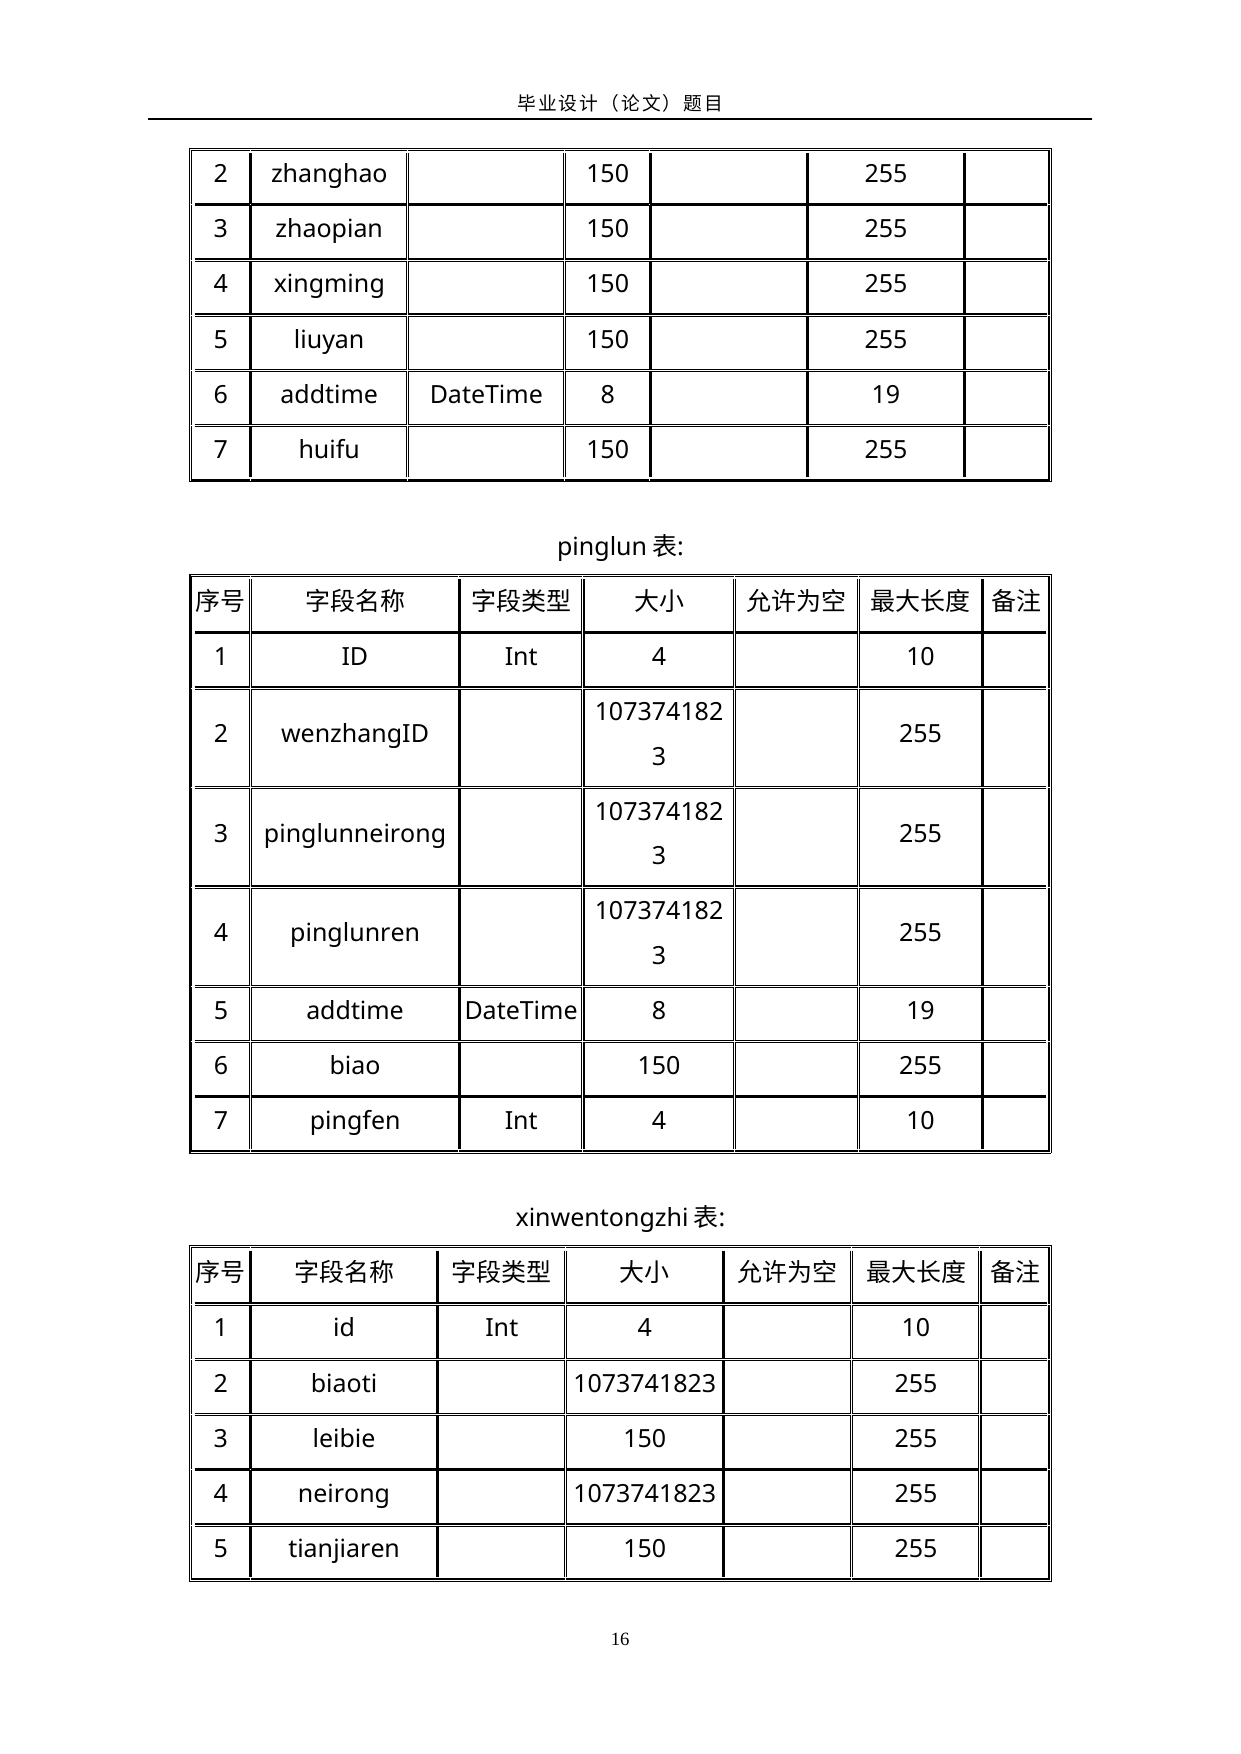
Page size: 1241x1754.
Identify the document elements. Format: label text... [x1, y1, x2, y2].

table_cell [409, 206, 563, 258]
table_cell [982, 1095, 1048, 1150]
table_cell 150 [565, 427, 650, 479]
table_cell 5 [192, 985, 249, 1040]
table_cell [966, 369, 1049, 424]
table_cell 4 [190, 1468, 249, 1523]
table_cell [984, 885, 1049, 984]
table_cell [982, 1040, 1050, 1095]
table_cell [964, 424, 1050, 479]
table_cell 150 [585, 1043, 733, 1095]
table_cell 150 [566, 262, 649, 313]
table_cell [736, 1043, 857, 1095]
table_cell 255 [860, 690, 981, 786]
table_cell biao [252, 1043, 458, 1095]
table_cell 6 [191, 1040, 251, 1095]
table_cell DateTime [409, 372, 563, 424]
table_cell 150 [566, 317, 649, 368]
table_cell 255 [860, 1043, 981, 1095]
text xinwentongzhi表: [148, 1198, 1092, 1234]
table_cell [736, 789, 857, 885]
table_cell ID [252, 634, 458, 686]
table_cell 255 [807, 151, 964, 203]
table_header 字段名称 [251, 575, 459, 631]
table_cell [439, 1416, 564, 1468]
table_cell 150 [565, 149, 650, 203]
table_cell 10 [853, 1306, 978, 1357]
table_cell 5 [192, 1523, 250, 1578]
table_cell [980, 1413, 1050, 1468]
table_cell [982, 1468, 1050, 1523]
table_cell [461, 889, 581, 984]
table_cell 255 [853, 1416, 978, 1468]
table_cell 3 [190, 1413, 250, 1468]
table_cell 255 [807, 427, 964, 479]
table_header 序号 [192, 577, 251, 631]
table_cell 255 [853, 1471, 978, 1523]
table_cell [650, 427, 807, 479]
table_cell [652, 262, 806, 313]
table_cell [982, 786, 1050, 885]
table_cell [461, 1043, 581, 1095]
table_cell [652, 317, 806, 368]
table_cell [409, 262, 563, 313]
table_cell 6 [192, 369, 249, 424]
table_cell [461, 690, 581, 786]
table_cell 3 [190, 203, 249, 258]
table_cell [725, 1416, 850, 1468]
table_cell [964, 151, 1048, 203]
table_cell [439, 1361, 564, 1413]
table_cell leibie [252, 1416, 436, 1468]
table_cell [650, 151, 807, 203]
table_cell [966, 258, 1049, 313]
table_cell 10 [859, 1098, 982, 1150]
table_cell neirong [252, 1471, 436, 1523]
table_cell [439, 1471, 564, 1523]
table_cell pinglunren [252, 889, 458, 984]
table_cell 150 [566, 1527, 723, 1578]
table_cell [984, 631, 1048, 686]
table_cell biaoti [252, 1361, 436, 1413]
table_cell Int [461, 634, 581, 686]
table_cell 255 [860, 789, 981, 885]
table_cell 5 [192, 313, 249, 368]
table_cell addtime [252, 988, 458, 1040]
table_cell 7 [190, 424, 250, 479]
table_cell 4 [192, 258, 249, 313]
table_cell 1073741823 [585, 690, 733, 786]
table_header 字段名称 [250, 1248, 437, 1302]
table_cell [966, 313, 1049, 368]
table_header 允许为空 [735, 577, 858, 631]
table_cell [980, 1523, 1049, 1578]
table_cell huifu [250, 427, 408, 479]
table_cell [725, 1361, 850, 1413]
table_cell 8 [566, 372, 649, 424]
table_header 序号 [192, 1248, 250, 1302]
table_header 大小 [583, 577, 735, 631]
table_cell 4 [585, 634, 733, 686]
table_cell [725, 1471, 850, 1523]
table_header 字段类型 [437, 1248, 566, 1302]
table_cell [966, 203, 1050, 258]
table_cell 2 [192, 686, 249, 786]
table_cell 1073741823 [585, 889, 733, 984]
table_cell xingming [252, 262, 406, 313]
table_cell 2 [192, 151, 250, 203]
table_cell 1 [192, 1302, 249, 1357]
table_cell 150 [567, 1416, 722, 1468]
table_cell 1073741823 [567, 1361, 722, 1413]
table_cell zhaopian [252, 206, 406, 258]
table_cell 2 [192, 1358, 249, 1413]
table_cell 255 [809, 262, 963, 313]
table_cell 7 [192, 1095, 251, 1150]
table_cell [723, 1527, 852, 1578]
table_cell 255 [809, 317, 963, 368]
table_cell 255 [860, 889, 981, 984]
table_cell 19 [809, 372, 963, 424]
table_cell pinglunneirong [252, 789, 458, 885]
table_cell [982, 1358, 1049, 1413]
table_cell 1073741823 [585, 789, 733, 885]
table_cell addtime [252, 372, 406, 424]
table_cell pingfen [251, 1098, 459, 1150]
table_header 字段类型 [459, 575, 583, 631]
table_cell tianjiaren [250, 1527, 437, 1578]
table_cell id [252, 1306, 436, 1357]
table_cell [408, 427, 565, 479]
text pinglun表: [148, 526, 1092, 563]
table_cell [408, 151, 565, 203]
table_cell 1 [192, 631, 249, 686]
table_header 允许为空 [723, 1248, 852, 1302]
table_cell 255 [853, 1361, 978, 1413]
table_cell zhanghao [250, 151, 408, 203]
table_cell 8 [585, 988, 733, 1040]
table_header 最大长度 [852, 1246, 980, 1302]
table_header 大小 [566, 1248, 723, 1302]
table_cell 255 [809, 206, 963, 258]
table_cell Int [439, 1306, 564, 1357]
table_cell 3 [191, 786, 251, 885]
table_cell Int [459, 1095, 583, 1150]
table_cell [984, 985, 1049, 1040]
table_cell 10 [860, 634, 981, 686]
table_cell DateTime [461, 988, 581, 1040]
table_cell [652, 206, 806, 258]
table_cell liuyan [252, 317, 406, 368]
table_cell 19 [860, 988, 981, 1040]
table_cell [461, 789, 581, 885]
table_cell [736, 634, 857, 686]
table_cell [984, 686, 1049, 786]
table_header 最大长度 [859, 577, 982, 631]
table_cell 4 [583, 1098, 735, 1150]
table_cell [437, 1527, 566, 1578]
table_cell wenzhangID [252, 690, 458, 786]
table_cell [409, 317, 563, 368]
table_cell 4 [567, 1306, 722, 1357]
table_cell [725, 1306, 850, 1357]
table_cell 255 [852, 1523, 980, 1578]
table_cell [736, 889, 857, 984]
table_cell 150 [566, 206, 649, 258]
table_header 备注 [982, 577, 1048, 631]
table_cell [735, 1098, 858, 1150]
table_cell [982, 1302, 1049, 1357]
table_cell 1073741823 [567, 1471, 722, 1523]
table_cell 4 [192, 885, 249, 984]
table_cell [736, 690, 857, 786]
table_cell [652, 372, 806, 424]
table_cell [736, 988, 857, 1040]
table_header 备注 [980, 1248, 1048, 1302]
